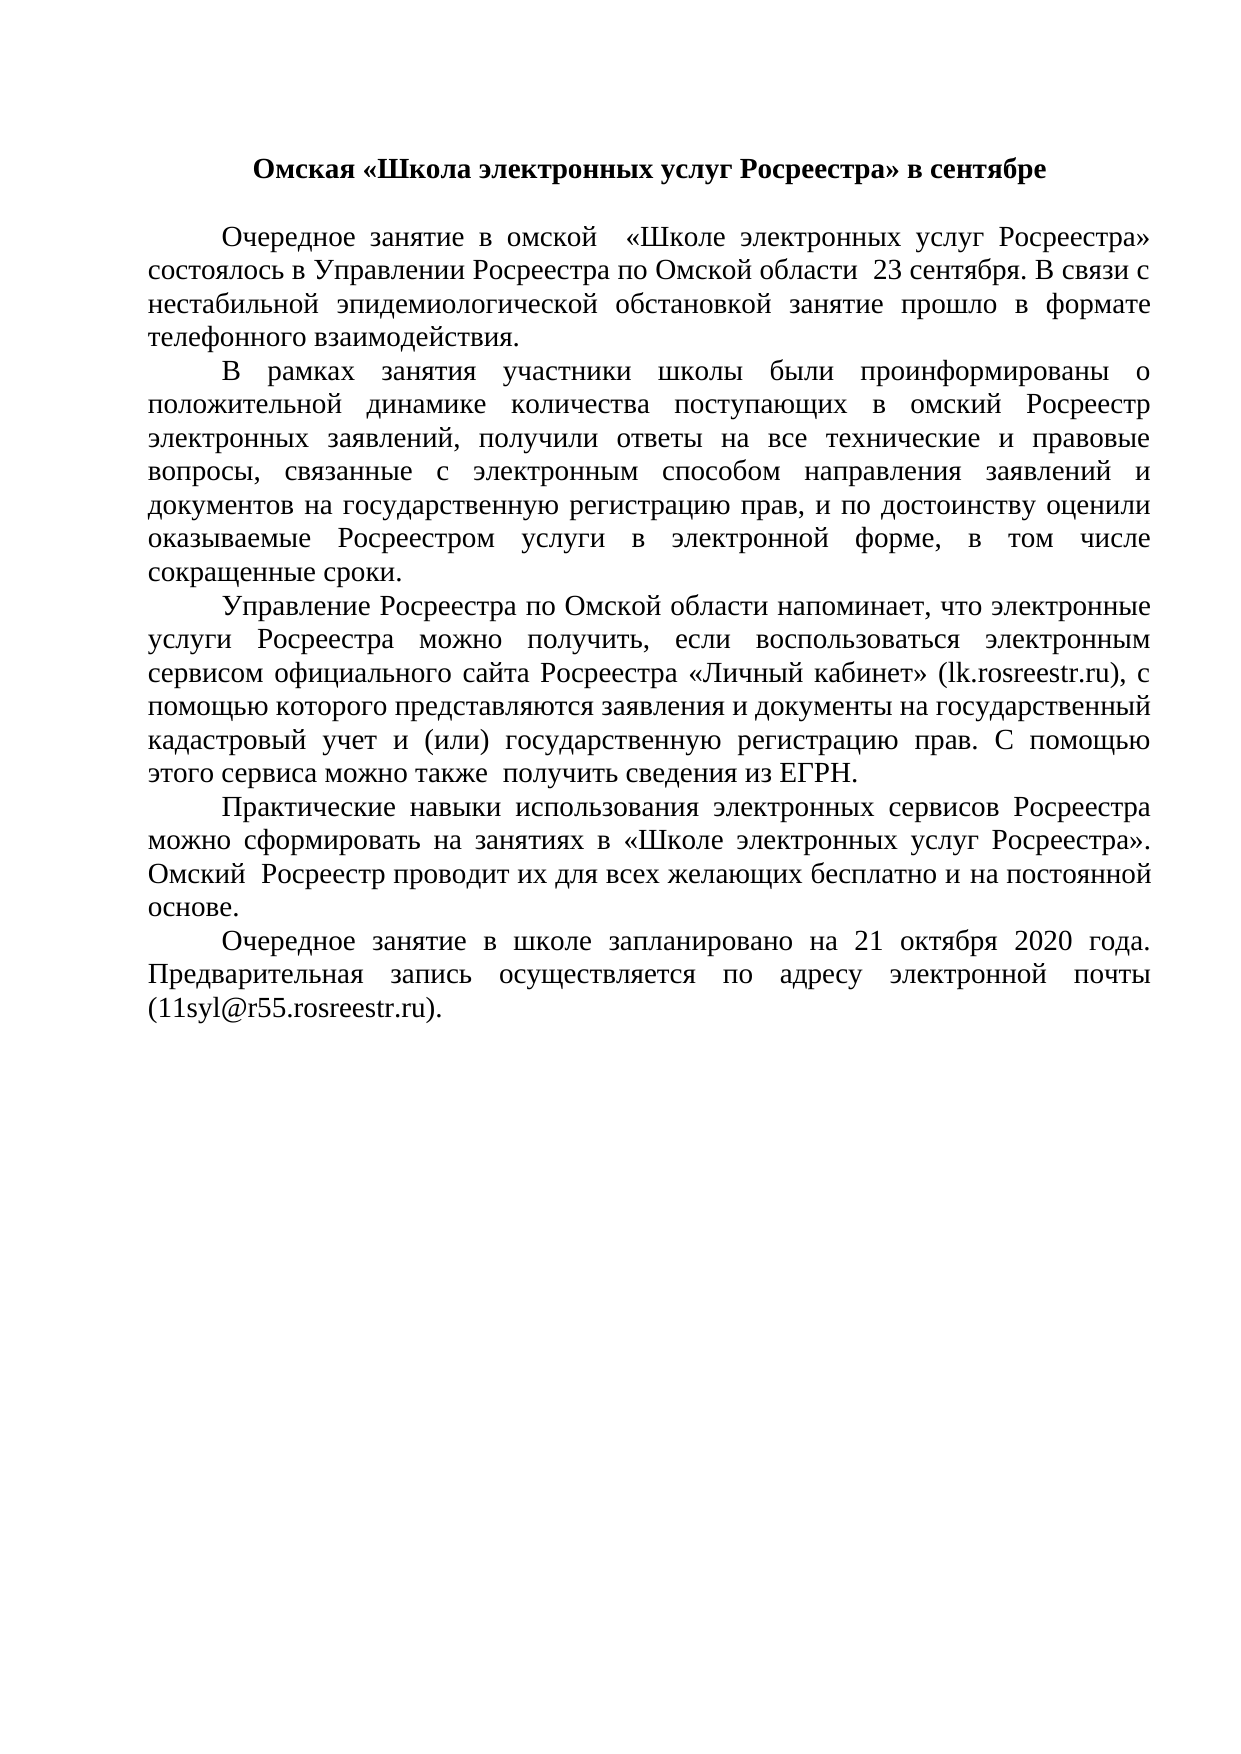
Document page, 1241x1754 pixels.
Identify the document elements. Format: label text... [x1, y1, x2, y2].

text Очередное занятие в школе запланировано на 21 октября 2020 года. Предварительная запись осуществляется по адресу электронной почты (11syl@r55.rosreestr.ru). [148, 923, 1152, 1024]
text Управление Росреестра по Омской области напоминает, что электронные услуги Росреестра можно получить, если воспользоваться электронным сервисом официального сайта Росреестра «Личный кабинет» (lk.rosreestr.ru), с помощью которого представляются заявления и документы на государственный кадастровый учет и (или) государственную регистрацию прав. С помощью этого сервиса можно также получить сведения из ЕГРН. [148, 588, 1152, 789]
text Омская «Школа электронных услуг Росреестра» в сентябре [148, 152, 1152, 185]
text Очередное занятие в омской «Школе электронных услуг Росреестра» состоялось в Управлении Росреестра по Омской области 23 сентября. В связи с нестабильной эпидемиологической обстановкой занятие прошло в формате телефонного взаимодействия. [148, 219, 1152, 353]
text В рамках занятия участники школы были проинформированы о положительной динамике количества поступающих в омский Росреестр электронных заявлений, получили ответы на все технические и правовые вопросы, связанные с электронным способом направления заявлений и документов на государственную регистрацию прав, и по достоинству оценили оказываемые Росреестром услуги в электронной форме, в том числе сокращенные сроки. [148, 353, 1152, 588]
text Практические навыки использования электронных сервисов Росреестра можно сформировать на занятиях в «Школе электронных услуг Росреестра». Омский Росреестр проводит их для всех желающих бесплатно и на постоянной основе. [148, 789, 1152, 923]
